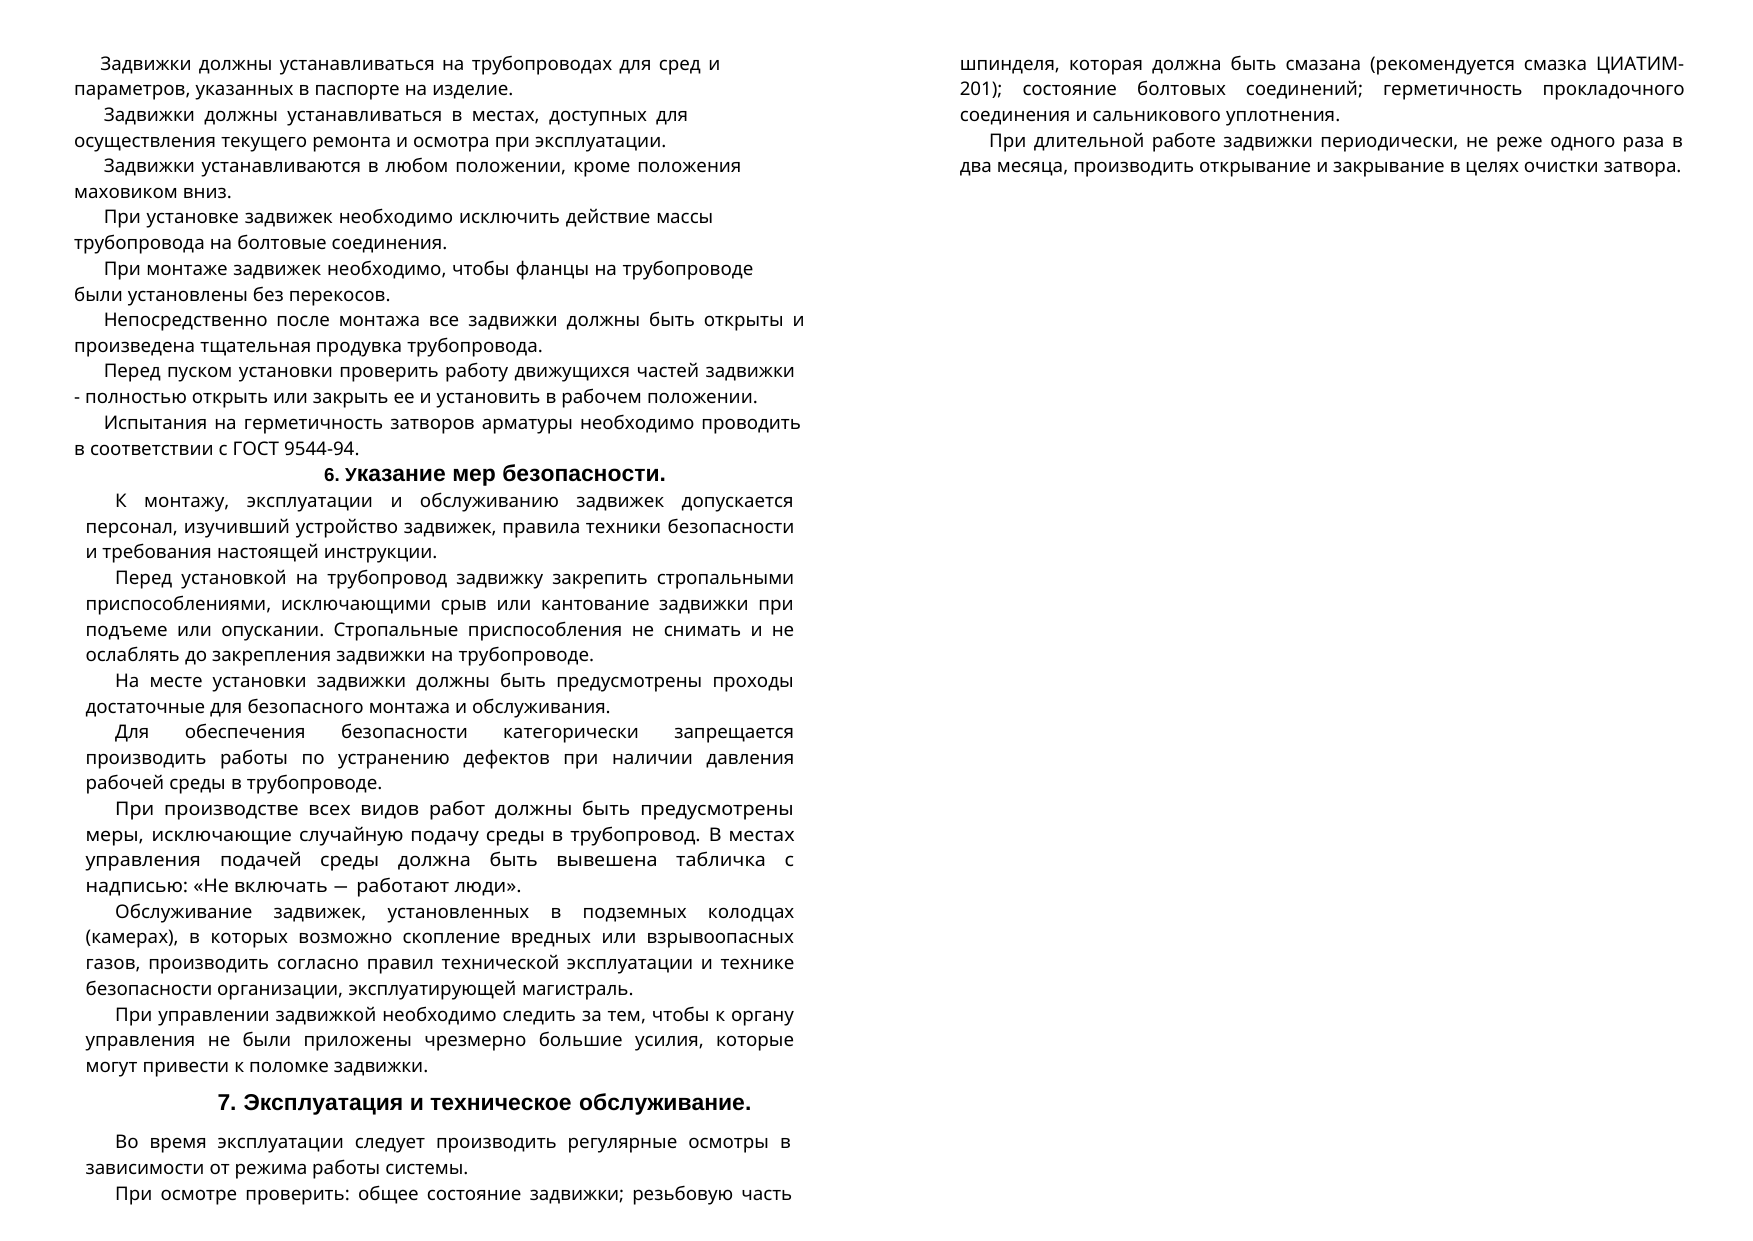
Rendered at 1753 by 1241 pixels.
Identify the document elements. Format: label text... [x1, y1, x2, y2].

text Задвижки должны устанавливаться на трубопроводах для сред и параметров, указанных в паспорте на изделие. [74, 50, 806, 101]
text Испытания на герметичность затворов арматуры необходимо проводить в соответствии с ГОСТ 9544-94. [74, 409, 806, 461]
text Задвижки должны устанавливаться в местах, доступных для осуществления текущего ремонта и осмотра при эксплуатации. [74, 101, 806, 152]
text При длительной работе задвижки периодически, не реже одного раза в два месяца, производить открывание и закрывание в целях очистки затвора. [959, 127, 1683, 178]
text К монтажу, эксплуатации и обслуживанию задвижек допускается персонал, изучивший устройство задвижек, правила техники безопасности и требования настоящей инструкции. [85, 487, 794, 564]
text Обслуживание задвижек, установленных в подземных колодцах (камерах), в которых возможно скопление вредных или взрывоопасных газов, производить согласно правил технической эксплуатации и технике безопасности организации, эксплуатирующей магистраль. [85, 898, 795, 1001]
text При монтаже задвижек необходимо, чтобы фланцы на трубопроводе были установлены без перекосов. [74, 255, 806, 306]
text При управлении задвижкой необходимо следить за тем, чтобы к органу управления не были приложены чрезмерно большие усилия, которые могут привести к поломке задвижки. [85, 1001, 794, 1078]
text При производстве всех видов работ должны быть предусмотрены меры, исключающие случайную подачу среды в трубопровод. В местах управления подачей среды должна быть вывешена табличка с надписью: «Не включать – работают люди». [85, 795, 794, 898]
text Во время эксплуатации следует производить регулярные осмотры в зависимости от режима работы системы. [85, 1129, 791, 1180]
text Перед установкой на трубопровод задвижку закрепить стропальными приспособлениями, исключающими срыв или кантование задвижки при подъеме или опускании. Стропальные приспособления не снимать и не ослаблять до закрепления задвижки на трубопроводе. [85, 564, 794, 667]
text При установке задвижек необходимо исключить действие массы трубопровода на болтовые соединения. [74, 204, 806, 255]
text Для обеспечения безопасности категорически запрещается производить работы по устранению дефектов при наличии давления рабочей среды в трубопроводе. [85, 718, 794, 795]
subtitle Указание мер безопасности. [324, 462, 806, 487]
subtitle Эксплуатация и техническое обслуживание. [217, 1089, 806, 1116]
text На месте установки задвижки должны быть предусмотрены проходы достаточные для безопасного монтажа и обслуживания. [85, 667, 794, 718]
text При осмотре проверить: общее состояние задвижки; резьбовую часть шпинделя, которая должна быть смазана (рекомендуется смазка ЦИАТИМ-201); состояние болтовых соединений; герметичность прокладочного соединения и сальникового уплотнения. [85, 1180, 793, 1206]
text При осмотре проверить: общее состояние задвижки; резьбовую часть шпинделя, которая должна быть смазана (рекомендуется смазка ЦИАТИМ-201); состояние болтовых соединений; герметичность прокладочного соединения и сальникового уплотнения. [959, 50, 1685, 127]
text Задвижки устанавливаются в любом положении, кроме положения маховиком вниз. [74, 153, 806, 204]
text Непосредственно после монтажа все задвижки должны быть открыты и произведена тщательная продувка трубопровода. [74, 307, 806, 358]
text Перед пуском установки проверить работу движущихся частей задвижки - полностью открыть или закрыть ее и установить в рабочем положении. [74, 358, 806, 409]
